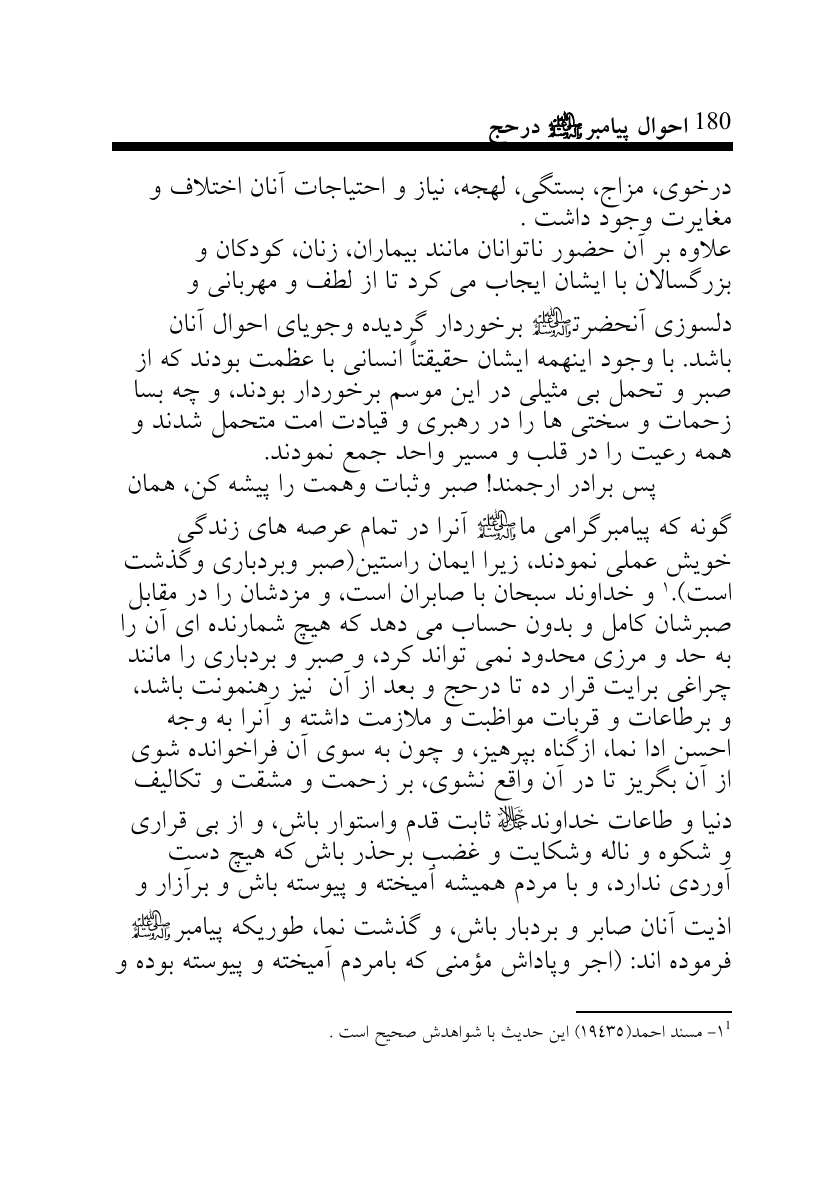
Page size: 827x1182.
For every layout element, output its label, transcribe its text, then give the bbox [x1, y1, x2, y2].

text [112, 472, 731, 981]
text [112, 176, 731, 238]
text علاوه بر آن حضور ناتوانان مانند بیماران، زنان، کودکان و بزرگسالان با ایشان ایجاب می کرد تا از لطف و مهربانی و دلسوزی آنحضرتص برخوردار گردیده وجویای احوال آنان باشد. با وجود اینهمه ایشان حقیقتاً انسانی با عظمت بودند که از صبر و تحمل بی مثیلی در این موسم برخوردار بودند، و چه بسا زحمات و سختی ها را در رهبری و قیادت امت متحمل شدند و همه رعیت را در قلب و مسیر واحد جمع نمودند. [112, 238, 731, 472]
